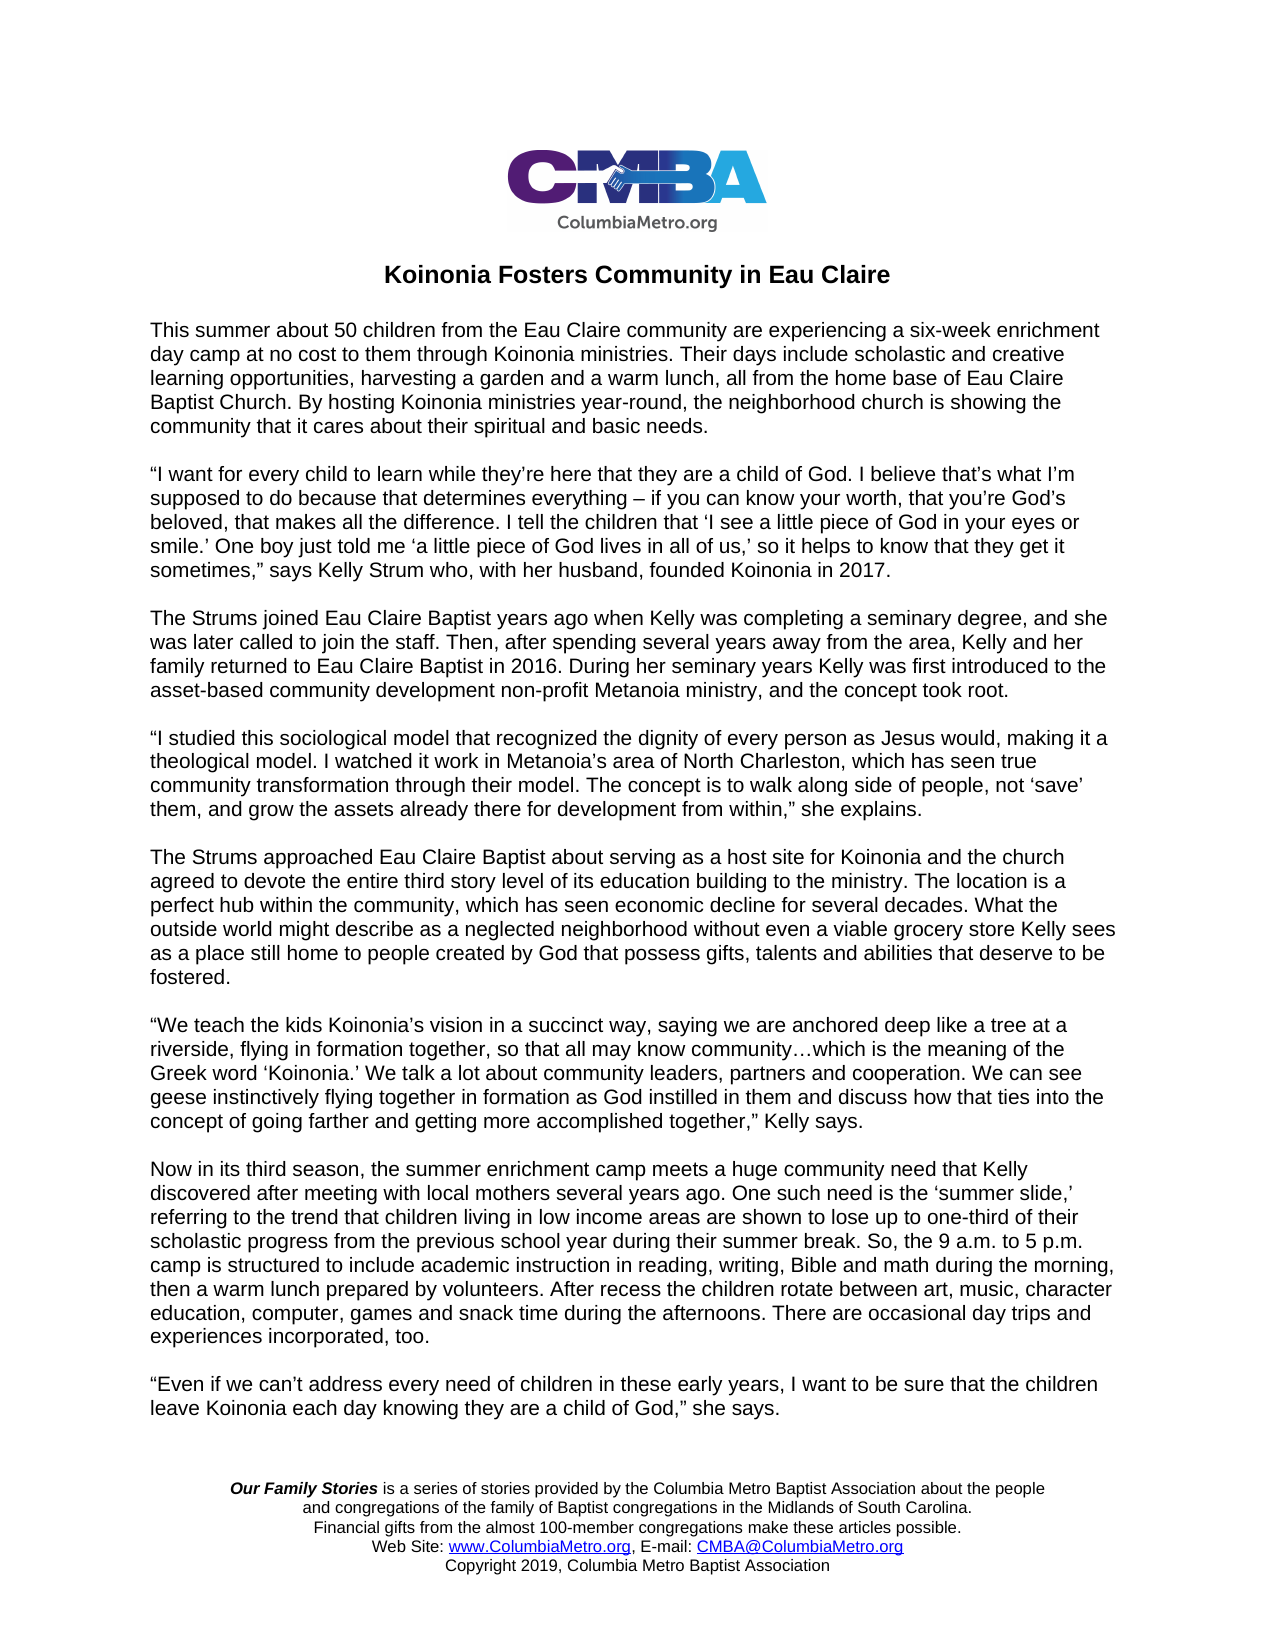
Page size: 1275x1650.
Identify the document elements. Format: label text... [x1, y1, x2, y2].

text Koinonia Fosters Community in Eau Claire [150, 261, 1125, 289]
picture [507, 150, 768, 232]
text The Strums joined Eau Claire Baptist years ago when Kelly was completing a seminary degree, and she was later called to join the staff. Then, after spending several years away from the area, Kelly and her family returned to Eau Claire Baptist in 2016. During her seminary years Kelly was first introduced to the asset-based community development non-profit Metanoia ministry, and the concept took root. [150, 606, 1125, 701]
text “Even if we can’t address every need of children in these early years, I want to be sure that the children leave Koinonia each day knowing they are a child of God,” she says. [150, 1372, 1125, 1420]
text “I studied this sociological model that recognized the dignity of every person as Jesus would, making it a theological model. I watched it work in Metanoia’s area of North Charleston, which has seen true community transformation through their model. The concept is to walk along side of people, not ‘save’ them, and grow the assets already there for development from within,” she explains. [150, 725, 1125, 821]
text Now in its third season, the summer enrichment camp meets a huge community need that Kelly discovered after meeting with local mothers several years ago. One such need is the ‘summer slide,’ referring to the trend that children living in low income areas are shown to lose up to one-third of their scholastic progress from the previous school year during their summer break. So, the 9 a.m. to 5 p.m. camp is structured to include academic instruction in reading, writing, Bible and math during the morning, then a warm lunch prepared by volunteers. After recess the children rotate between art, music, character education, computer, games and snack time during the afternoons. There are occasional day trips and experiences incorporated, too. [150, 1157, 1125, 1348]
text “I want for every child to learn while they’re here that they are a child of God. I believe that’s what I’m supposed to do because that determines everything – if you can know your worth, that you’re God’s beloved, that makes all the difference. I tell the children that ‘I see a little piece of God in your eyes or smile.’ One boy just told me ‘a little piece of God lives in all of us,’ so it helps to know that they get it sometimes,” says Kelly Strum who, with her husband, founded Koinonia in 2017. [150, 462, 1125, 582]
text The Strums approached Eau Claire Baptist about serving as a host site for Koinonia and the church agreed to devote the entire third story level of its education building to the ministry. The location is a perfect hub within the community, which has seen economic decline for several decades. What the outside world might describe as a neglected neighborhood without even a viable grocery store Kelly sees as a place still home to people created by God that possess gifts, talents and abilities that deserve to be fostered. “We teach the kids Koinonia’s vision in a succinct way, saying we are anchored deep like a tree at a riverside, flying in formation together, so that all may know community…which is the meaning of the Greek word ‘Koinonia.’ We talk a lot about community leaders, partners and cooperation. We can see geese instinctively flying together in formation as God instilled in them and discuss how that ties into the concept of going farther and getting more accomplished together,” Kelly says. [150, 845, 1125, 1133]
text This summer about 50 children from the Eau Claire community are experiencing a six-week enrichment day camp at no cost to them through Koinonia ministries. Their days include scholastic and creative learning opportunities, harvesting a garden and a warm lunch, all from the home base of Eau Claire Baptist Church. By hosting Koinonia ministries year-round, the neighborhood church is showing the community that it cares about their spiritual and basic needs. [150, 318, 1125, 438]
